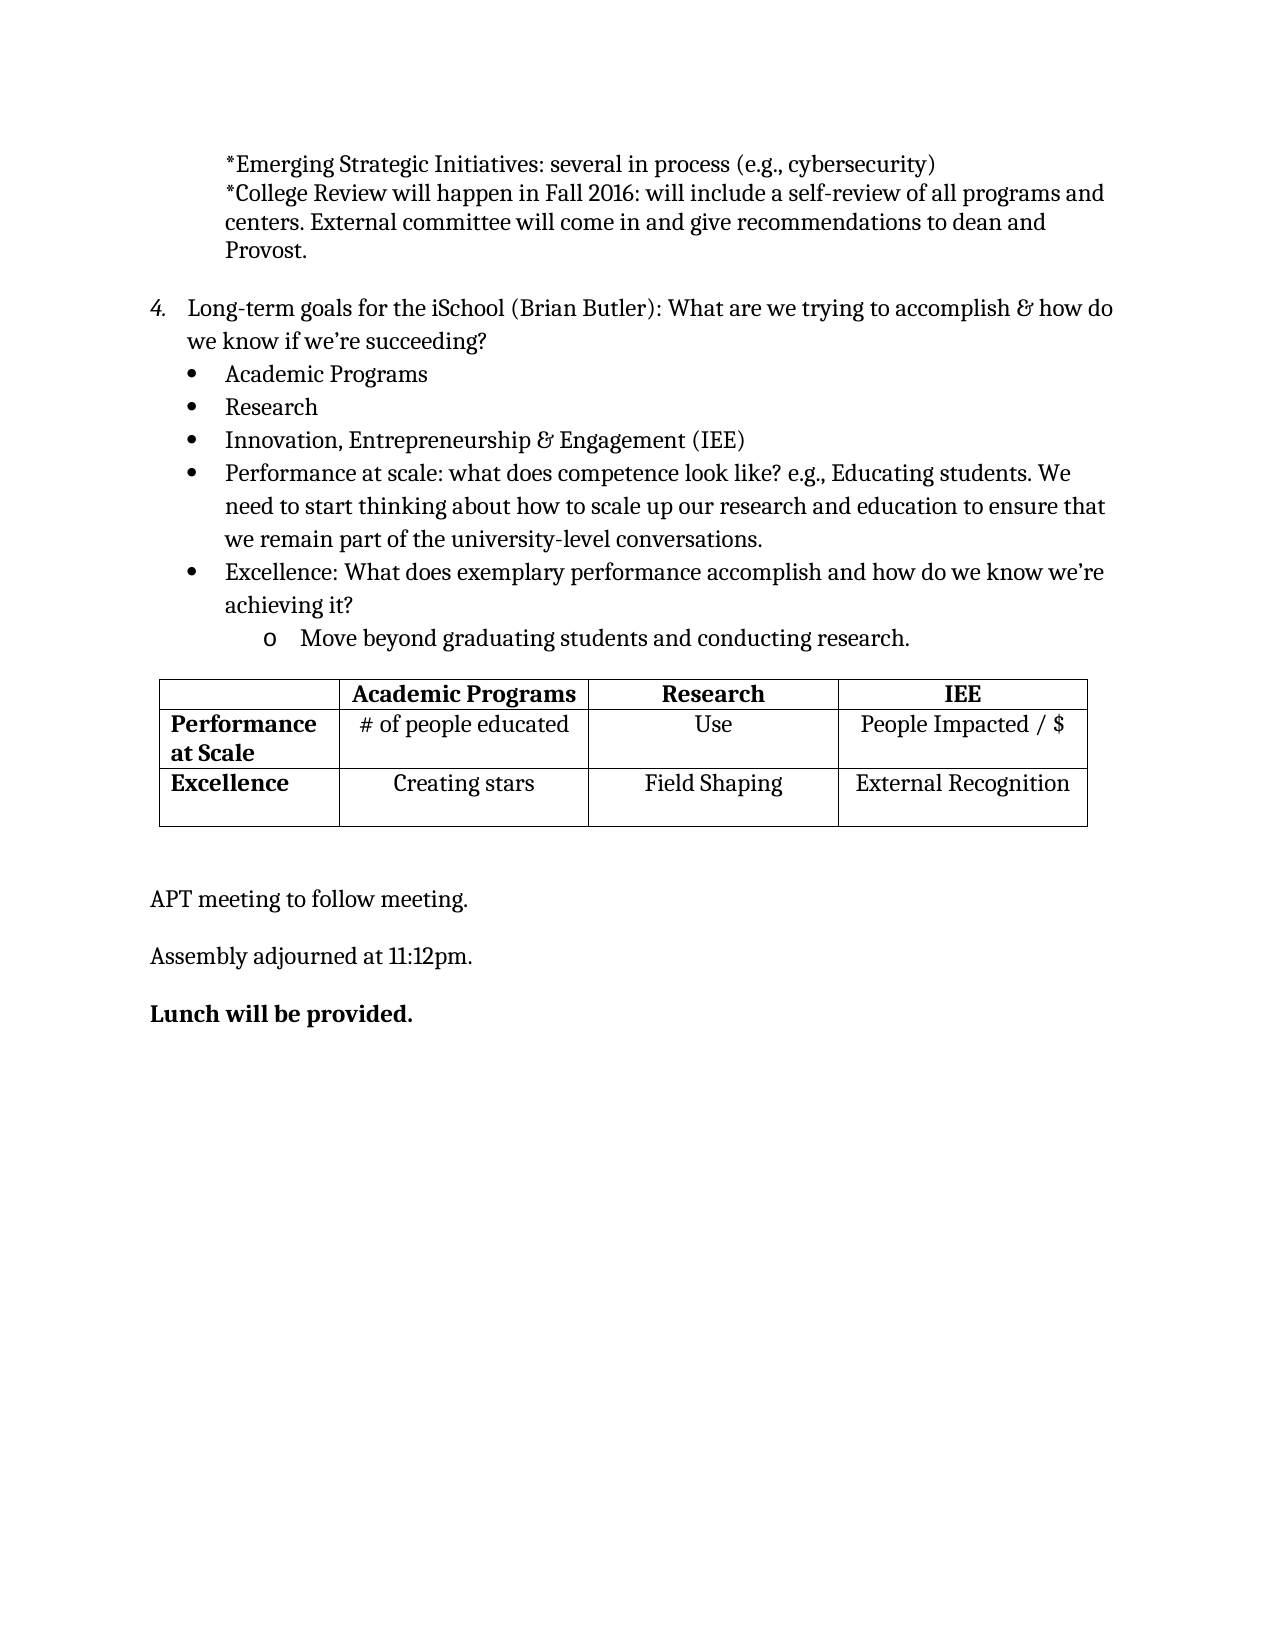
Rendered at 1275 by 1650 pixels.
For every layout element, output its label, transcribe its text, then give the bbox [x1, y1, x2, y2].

list Long-term goals for the iSchool (Brian Butler): What are we trying to accomplish & how do we know if we’re succeeding? [150, 294, 1125, 356]
table_cell Field Shaping [589, 769, 838, 826]
list Excellence: What does exemplary performance accomplish and how do we know we’re achieving it? [187, 558, 1125, 620]
table_cell # of people educated [340, 710, 588, 768]
text Assembly adjourned at 11:12pm. [150, 942, 1125, 971]
list Innovation, Entrepreneurship & Engagement (IEE) [187, 426, 1125, 454]
table_cell Creating stars [340, 769, 588, 826]
table_header Research [589, 680, 838, 709]
table_header [160, 680, 339, 709]
text APT meeting to follow meeting. [150, 885, 1125, 913]
list Move beyond graduating students and conducting research. [262, 624, 1125, 654]
text *College Review will happen in Fall 2016: will include a self-review of all programs and centers. External committee will come in and give recommendations to dean and Provost. [225, 179, 1125, 265]
list Academic Programs [187, 360, 1125, 388]
table_header IEE [839, 680, 1087, 709]
text *Emerging Strategic Initiatives: several in process (e.g., cybersecurity) [187, 150, 1125, 179]
table_cell Performance at Scale [160, 710, 339, 768]
table_header Academic Programs [340, 680, 588, 709]
table_cell Use [589, 710, 838, 768]
text Lunch will be provided. [150, 1000, 1125, 1028]
table_cell Excellence [160, 769, 339, 826]
table_cell External Recognition [839, 769, 1087, 826]
list Research [187, 393, 1125, 422]
table_cell People Impacted / $ [839, 710, 1087, 768]
list Performance at scale: what does competence look like? e.g., Educating students. We need to start thinking about how to scale up our research and education to ensure that we remain part of the university-level conversations. [187, 459, 1125, 554]
